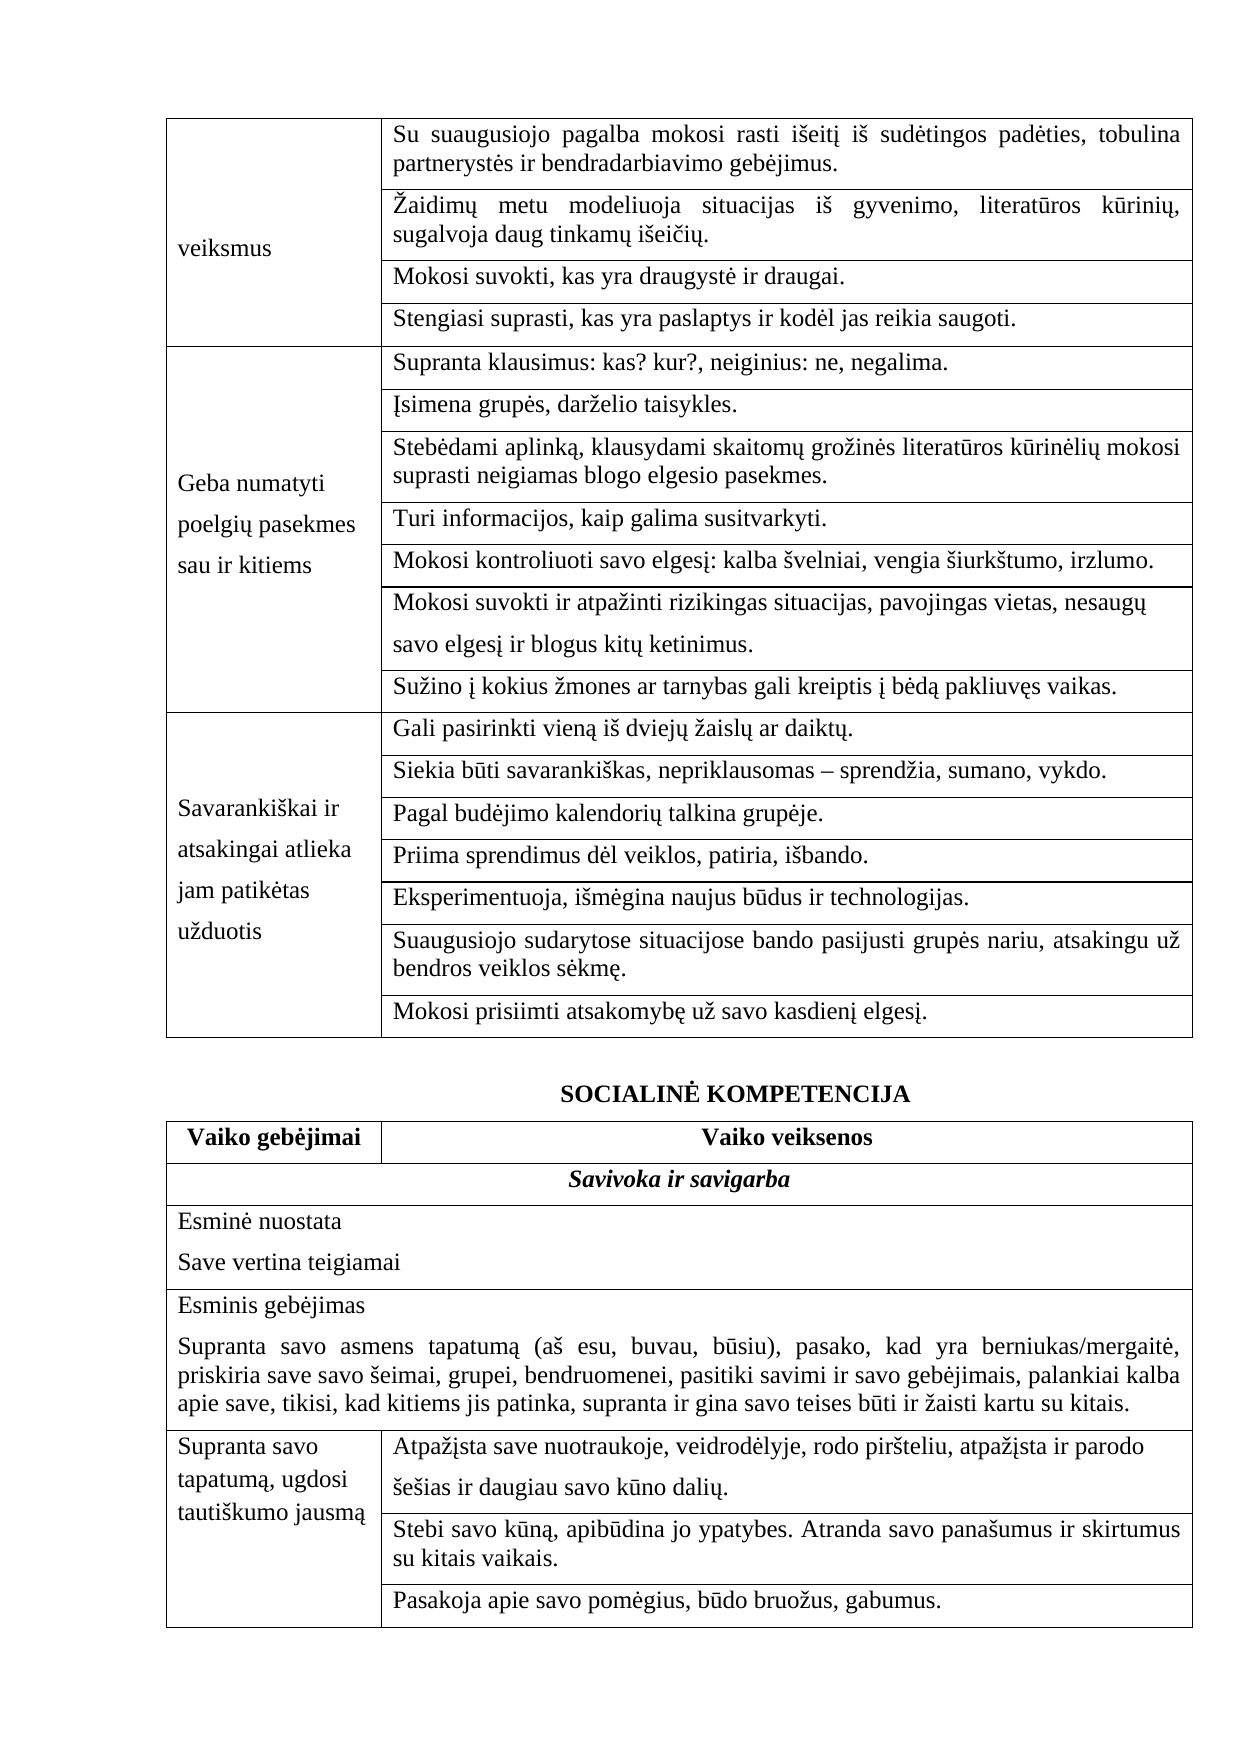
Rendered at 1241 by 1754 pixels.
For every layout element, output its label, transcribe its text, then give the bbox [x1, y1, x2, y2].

table_cell Stebėdami aplinką, klausydami skaitomų grožinės literatūros kūrinėlių mokosi suprasti neigiamas blogo elgesio pasekmes. [382, 432, 1192, 502]
table_header Vaiko gebėjimai [167, 1122, 381, 1163]
table_cell Savarankiškai ir atsakingai atlieka jam patikėtas užduotis [167, 713, 381, 1037]
table_cell Supranta klausimus: kas? kur?, neiginius: ne, negalima. [382, 347, 1192, 388]
table_cell Supranta savo tapatumą, ugdosi tautiškumo jausmą [167, 1431, 381, 1627]
table_cell Eksperimentuoja, išmėgina naujus būdus ir technologijas. [382, 883, 1192, 924]
table_cell Žaidimų metu modeliuoja situacijas iš gyvenimo, literatūros kūrinių, sugalvoja daug tinkamų išeičių. [382, 190, 1192, 260]
table_cell Įsimena grupės, darželio taisykles. [382, 390, 1192, 431]
table_cell Siekia būti savarankiškas, nepriklausomas – sprendžia, sumano, vykdo. [382, 756, 1192, 797]
table_cell Priima sprendimus dėl veiklos, patiria, išbando. [382, 840, 1192, 881]
table_cell Mokosi suvokti ir atpažinti rizikingas situacijas, pavojingas vietas, nesaugų savo elgesį ir blogus kitų ketinimus. [382, 588, 1192, 670]
table_cell Stebi savo kūną, apibūdina jo ypatybes. Atranda savo panašumus ir skirtumus su kitais vaikais. [382, 1514, 1192, 1584]
table_cell Mokosi kontroliuoti savo elgesį: kalba švelniai, vengia šiurkštumo, irzlumo. [382, 545, 1192, 586]
table_cell Mokosi suvokti, kas yra draugystė ir draugai. [382, 261, 1192, 302]
table_cell Su suaugusiojo pagalba mokosi rasti išeitį iš sudėtingos padėties, tobulina partnerystės ir bendradarbiavimo gebėjimus. [382, 119, 1192, 189]
table_cell Mokosi prisiimti atsakomybę už savo kasdienį elgesį. [382, 996, 1192, 1037]
table_cell Sužino į kokius žmones ar tarnybas gali kreiptis į bėdą pakliuvęs vaikas. [382, 671, 1192, 712]
table_cell Atpažįsta save nuotraukoje, veidrodėlyje, rodo piršteliu, atpažįsta ir parodo šešias ir daugiau savo kūno dalių. [382, 1431, 1192, 1513]
table_cell Turi informacijos, kaip galima susitvarkyti. [382, 503, 1192, 544]
table_cell Esminis gebėjimas Supranta savo asmens tapatumą (aš esu, buvau, būsiu), pasako, kad yra berniukas/mergaitė, priskiria save savo šeimai, grupei, bendruomenei, pasitiki savimi ir savo gebėjimais, palankiai kalba apie save, tikisi, kad kitiems jis patinka, supranta ir gina savo teises būti ir žaisti kartu su kitais. [167, 1290, 1192, 1430]
table_header Vaiko veiksenos [382, 1122, 1192, 1163]
table_cell Gali pasirinkti vieną iš dviejų žaislų ar daiktų. [382, 713, 1192, 754]
list SOCIALINĖ KOMPETENCIJA [290, 1079, 1181, 1108]
table_cell Savivoka ir savigarba [167, 1164, 1192, 1205]
table_cell Pasakoja apie savo pomėgius, būdo bruožus, gabumus. [382, 1585, 1192, 1627]
table_cell Stengiasi suprasti, kas yra paslaptys ir kodėl jas reikia saugoti. [382, 304, 1192, 346]
table_cell Pagal budėjimo kalendorių talkina grupėje. [382, 798, 1192, 839]
table_cell Esminė nuostata Save vertina teigiamai [167, 1206, 1192, 1289]
table_cell Geba numatyti poelgių pasekmes sau ir kitiems [167, 347, 381, 712]
table_cell Suaugusiojo sudarytose situacijose bando pasijusti grupės nariu, atsakingu už bendros veiklos sėkmę. [382, 925, 1192, 995]
